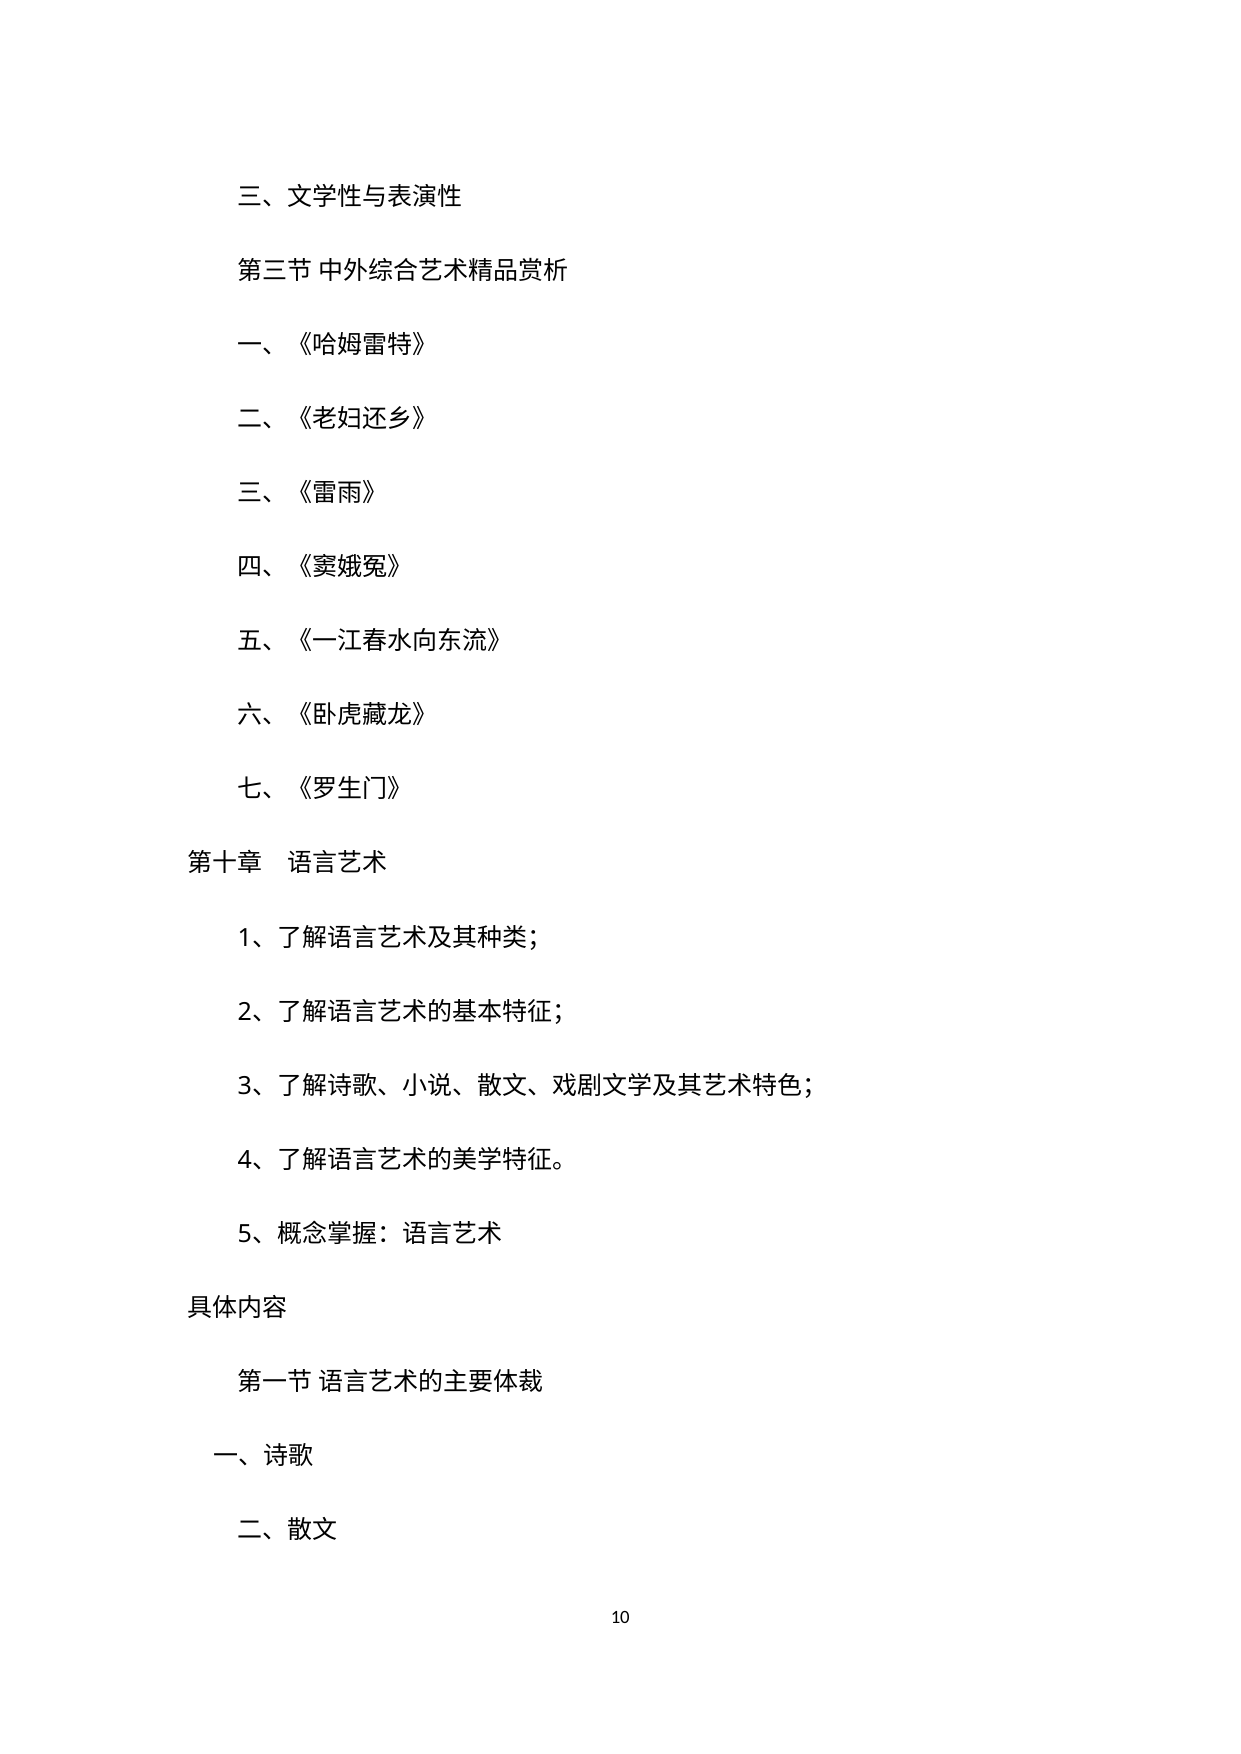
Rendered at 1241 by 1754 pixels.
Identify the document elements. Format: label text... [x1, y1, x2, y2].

text 5、概念掌握：语言艺术 [187, 1199, 1053, 1264]
text 第十章 语言艺术 [187, 828, 1053, 893]
text 1、了解语言艺术及其种类； [187, 903, 1053, 968]
text 二、《老妇还乡》 [187, 384, 1053, 449]
text 具体内容 [187, 1273, 1053, 1338]
text 二、散文 [187, 1495, 1053, 1560]
text 四、《窦娥冤》 [187, 532, 1053, 597]
text 第三节 中外综合艺术精品赏析 [187, 236, 1053, 301]
text 三、《雷雨》 [187, 458, 1053, 523]
text 4、了解语言艺术的美学特征。 [187, 1125, 1053, 1190]
text 五、《一江春水向东流》 [187, 606, 1053, 671]
text 2、了解语言艺术的基本特征； [187, 977, 1053, 1042]
text 一、《哈姆雷特》 [187, 310, 1053, 375]
text 七、《罗生门》 [187, 754, 1053, 819]
text 六、《卧虎藏龙》 [187, 680, 1053, 745]
text 3、了解诗歌、小说、散文、戏剧文学及其艺术特色； [187, 1051, 1053, 1116]
text 一、诗歌 [187, 1421, 1053, 1486]
text 三、文学性与表演性 [187, 162, 1053, 227]
text 第一节 语言艺术的主要体裁 [187, 1347, 1053, 1412]
